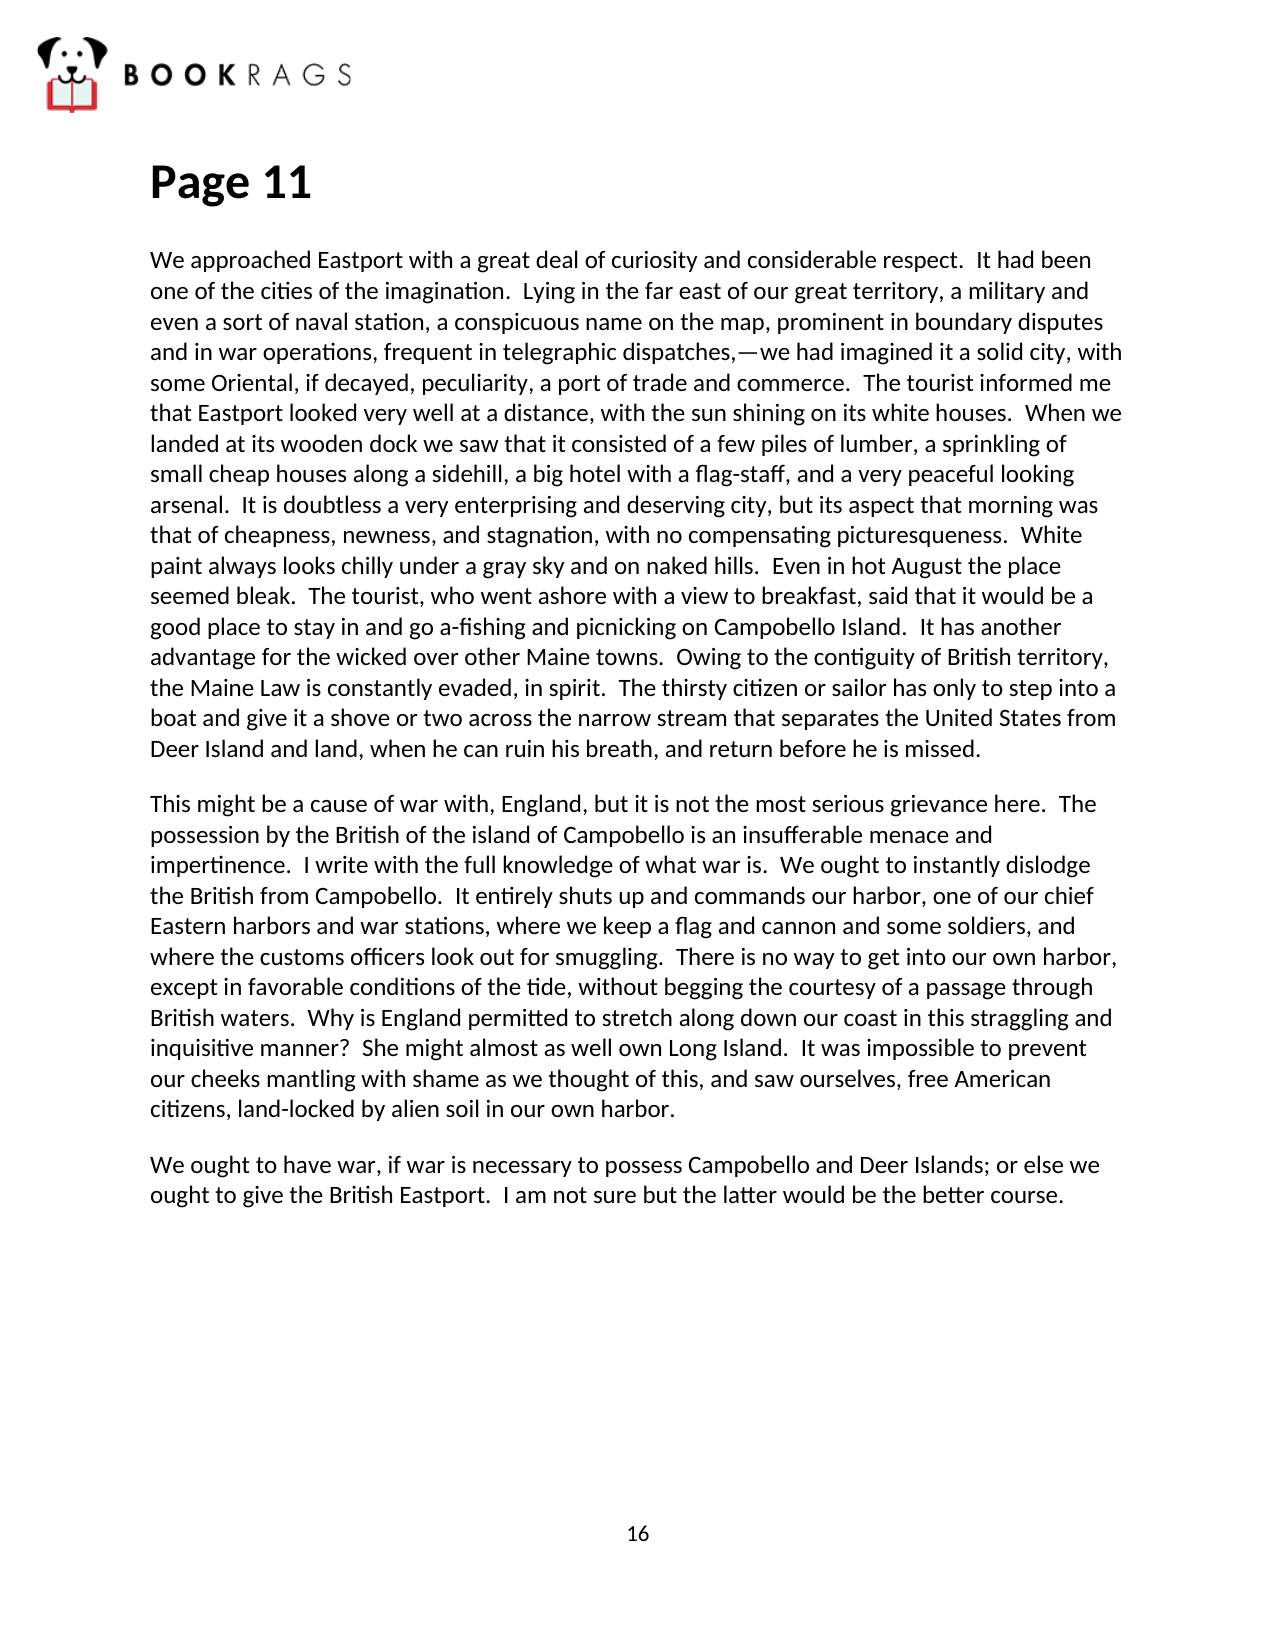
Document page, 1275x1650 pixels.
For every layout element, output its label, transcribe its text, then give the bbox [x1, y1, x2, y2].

text We ought to have war, if war is necessary to possess Campobello and Deer Islands; or else we ought to give the British Eastport. I am not sure but the latter would be the better course. [150, 1149, 1125, 1210]
picture [37, 37, 351, 113]
text This might be a cause of war with, England, but it is not the most serious grievance here. The possession by the British of the island of Campobello is an insufferable menace and impertinence. I write with the full knowledge of what war is. We ought to instantly dislodge the British from Campobello. It entirely shuts up and commands our harbor, one of our chief Eastern harbors and war stations, where we keep a flag and cannon and some soldiers, and where the customs officers look out for smuggling. There is no way to get into our own harbor, except in favorable conditions of the tide, without begging the courtesy of a passage through British waters. Why is England permitted to stretch along down our coast in this straggling and inquisitive manner? She might almost as well own Long Island. It was impossible to prevent our cheeks mantling with shame as we thought of this, and saw ourselves, free American citizens, land-locked by alien soil in our own harbor. [150, 788, 1125, 1124]
text Page 11 [150, 150, 1125, 211]
text We approached Eastport with a great deal of curiosity and considerable respect. It had been one of the cities of the imagination. Lying in the far east of our great territory, a military and even a sort of naval station, a conspicuous name on the map, prominent in boundary disputes and in war operations, frequent in telegraphic dispatches,—­we had imagined it a solid city, with some Oriental, if decayed, peculiarity, a port of trade and commerce. The tourist informed me that Eastport looked very well at a distance, with the sun shining on its white houses. When we landed at its wooden dock we saw that it consisted of a few piles of lumber, a sprinkling of small cheap houses along a sidehill, a big hotel with a flag-staff, and a very peaceful looking arsenal. It is doubtless a very enterprising and deserving city, but its aspect that morning was that of cheapness, newness, and stagnation, with no compensating picturesqueness. White paint always looks chilly under a gray sky and on naked hills. Even in hot August the place seemed bleak. The tourist, who went ashore with a view to breakfast, said that it would be a good place to stay in and go a-fishing and picnicking on Campobello Island. It has another advantage for the wicked over other Maine towns. Owing to the contiguity of British territory, the Maine Law is constantly evaded, in spirit. The thirsty citizen or sailor has only to step into a boat and give it a shove or two across the narrow stream that separates the United States from Deer Island and land, when he can ruin his breath, and return before he is missed. [150, 244, 1125, 763]
